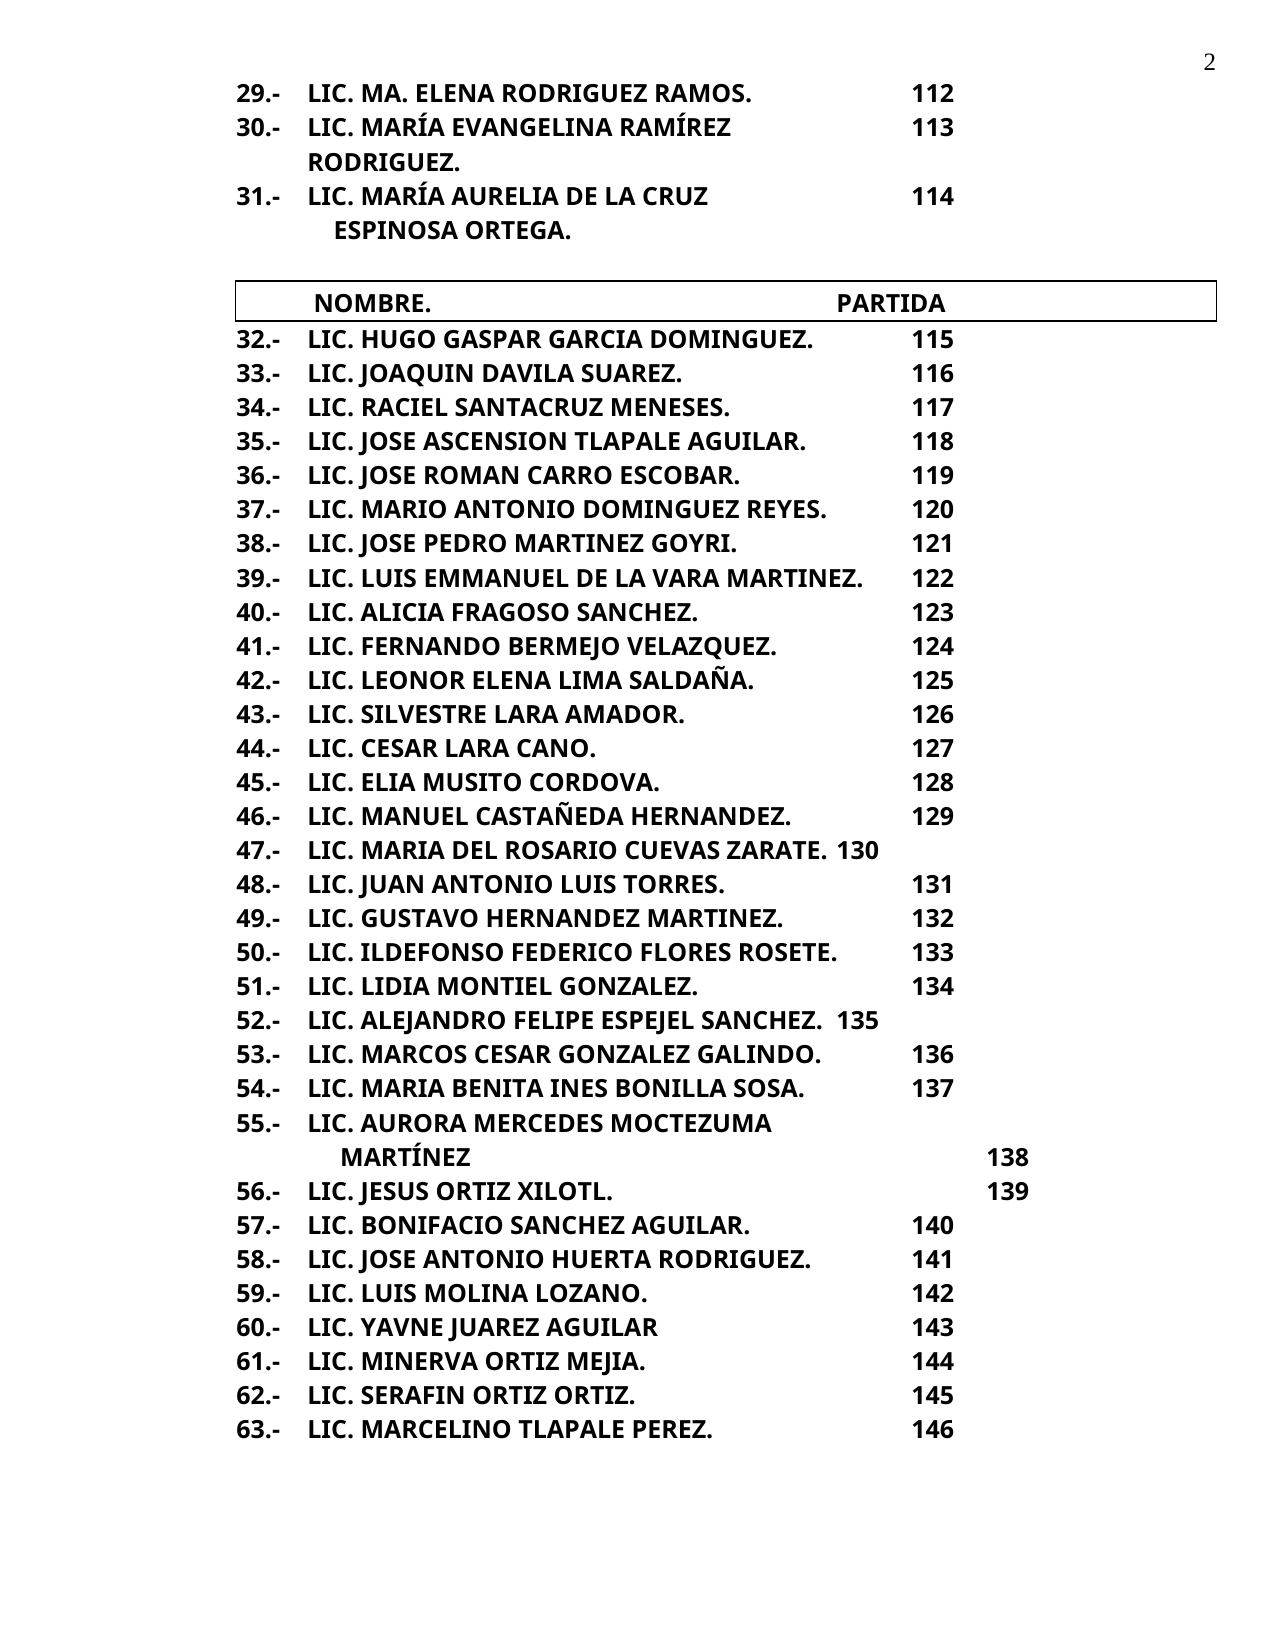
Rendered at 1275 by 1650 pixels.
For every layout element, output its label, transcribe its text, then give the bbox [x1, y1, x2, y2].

text 46.- LIC. MANUEL CASTAÑEDA HERNANDEZ. 129 [236, 799, 1216, 833]
text 56.- LIC. JESUS ORTIZ XILOTL. 139 [236, 1173, 1216, 1207]
text 51.- LIC. LIDIA MONTIEL GONZALEZ. 134 [236, 969, 1216, 1003]
text 32.- LIC. HUGO GASPAR GARCIA DOMINGUEZ. 115 [236, 322, 1216, 356]
text 41.- LIC. FERNANDO BERMEJO VELAZQUEZ. 124 [236, 628, 1216, 662]
text 49.- LIC. GUSTAVO HERNANDEZ MARTINEZ. 132 [236, 901, 1216, 935]
text 48.- LIC. JUAN ANTONIO LUIS TORRES. 131 [236, 867, 1216, 901]
text 36.- LIC. JOSE ROMAN CARRO ESCOBAR. 119 [236, 458, 1216, 492]
text 40.- LIC. ALICIA FRAGOSO SANCHEZ. 123 [236, 594, 1216, 628]
text 39.- LIC. LUIS EMMANUEL DE 122 [236, 560, 1216, 594]
text 47.- LIC. MARIA DEL ROSARIO CUEVAS ZARATE. 130 [236, 833, 1216, 867]
text 63.- LIC. MARCELINO TLAPALE PEREZ. 146 [236, 1412, 1216, 1446]
text 34.- LIC. RACIEL SANTACRUZ MENESES. 117 [236, 390, 1216, 424]
text 31.- LIC. MARÍA AURELIA DE LA CRUZ 114 [236, 178, 1216, 212]
text 59.- LIC. LUIS MOLINA LOZANO. 142 [236, 1276, 1216, 1309]
text 61.- LIC. MINERVA ORTIZ MEJIA. 144 [236, 1344, 1216, 1378]
text ESPINOSA ORTEGA. [236, 212, 1216, 246]
text 54.- LIC. MARIA BENITA INES BONILLA SOSA. 137 [236, 1071, 1216, 1105]
text RODRIGUEZ. [236, 144, 1216, 178]
text 42.- LIC. LEONOR ELENA LIMA SALDAÑA. 125 [236, 662, 1216, 696]
text 55.- LIC. AURORA MERCEDES MOCTEZUMA [236, 1105, 1216, 1139]
text 58.- LIC. JOSE ANTONIO HUERTA RODRIGUEZ. 141 [236, 1241, 1216, 1276]
text 37.- LIC. MARIO ANTONIO DOMINGUEZ REYES. 120 [236, 492, 1216, 526]
text 35.- LIC. JOSE ASCENSION TLAPALE AGUILAR. 118 [236, 424, 1216, 458]
text 57.- LIC. BONIFACIO SANCHEZ AGUILAR. 140 [236, 1207, 1216, 1241]
text 52.- LIC. ALEJANDRO FELIPE ESPEJEL SANCHEZ. 135 [236, 1003, 1216, 1037]
text 44.- LIC. CESAR LARA CANO. 127 [236, 731, 1216, 764]
text 33.- LIC. JOAQUIN DAVILA SUAREZ. 116 [236, 356, 1216, 390]
text NOMBRE. PARTIDA [236, 282, 1216, 320]
text 60.- LIC. YAVNE JUAREZ AGUILAR 143 [236, 1309, 1216, 1344]
text 50.- LIC. ILDEFONSO FEDERICO FLORES ROSETE. 133 [236, 935, 1216, 969]
text 38.- LIC. JOSE PEDRO MARTINEZ GOYRI. 121 [236, 526, 1216, 560]
text 45.- LIC. ELIA MUSITO CORDOVA. 128 [236, 764, 1216, 799]
text 43.- LIC. SILVESTRE LARA AMADOR. 126 [236, 696, 1216, 731]
text 29.- LIC. MA. ELENA RODRIGUEZ RAMOS. 112 [236, 76, 1216, 110]
text 53.- LIC. MARCOS CESAR GONZALEZ GALINDO. 136 [236, 1037, 1216, 1071]
text 62.- LIC. SERAFIN ORTIZ ORTIZ. 145 [236, 1378, 1216, 1412]
text 30.- LIC. MARÍA EVANGELINA RAMÍREZ 113 [236, 110, 1216, 144]
text MARTÍNEZ 138 [236, 1139, 1216, 1173]
